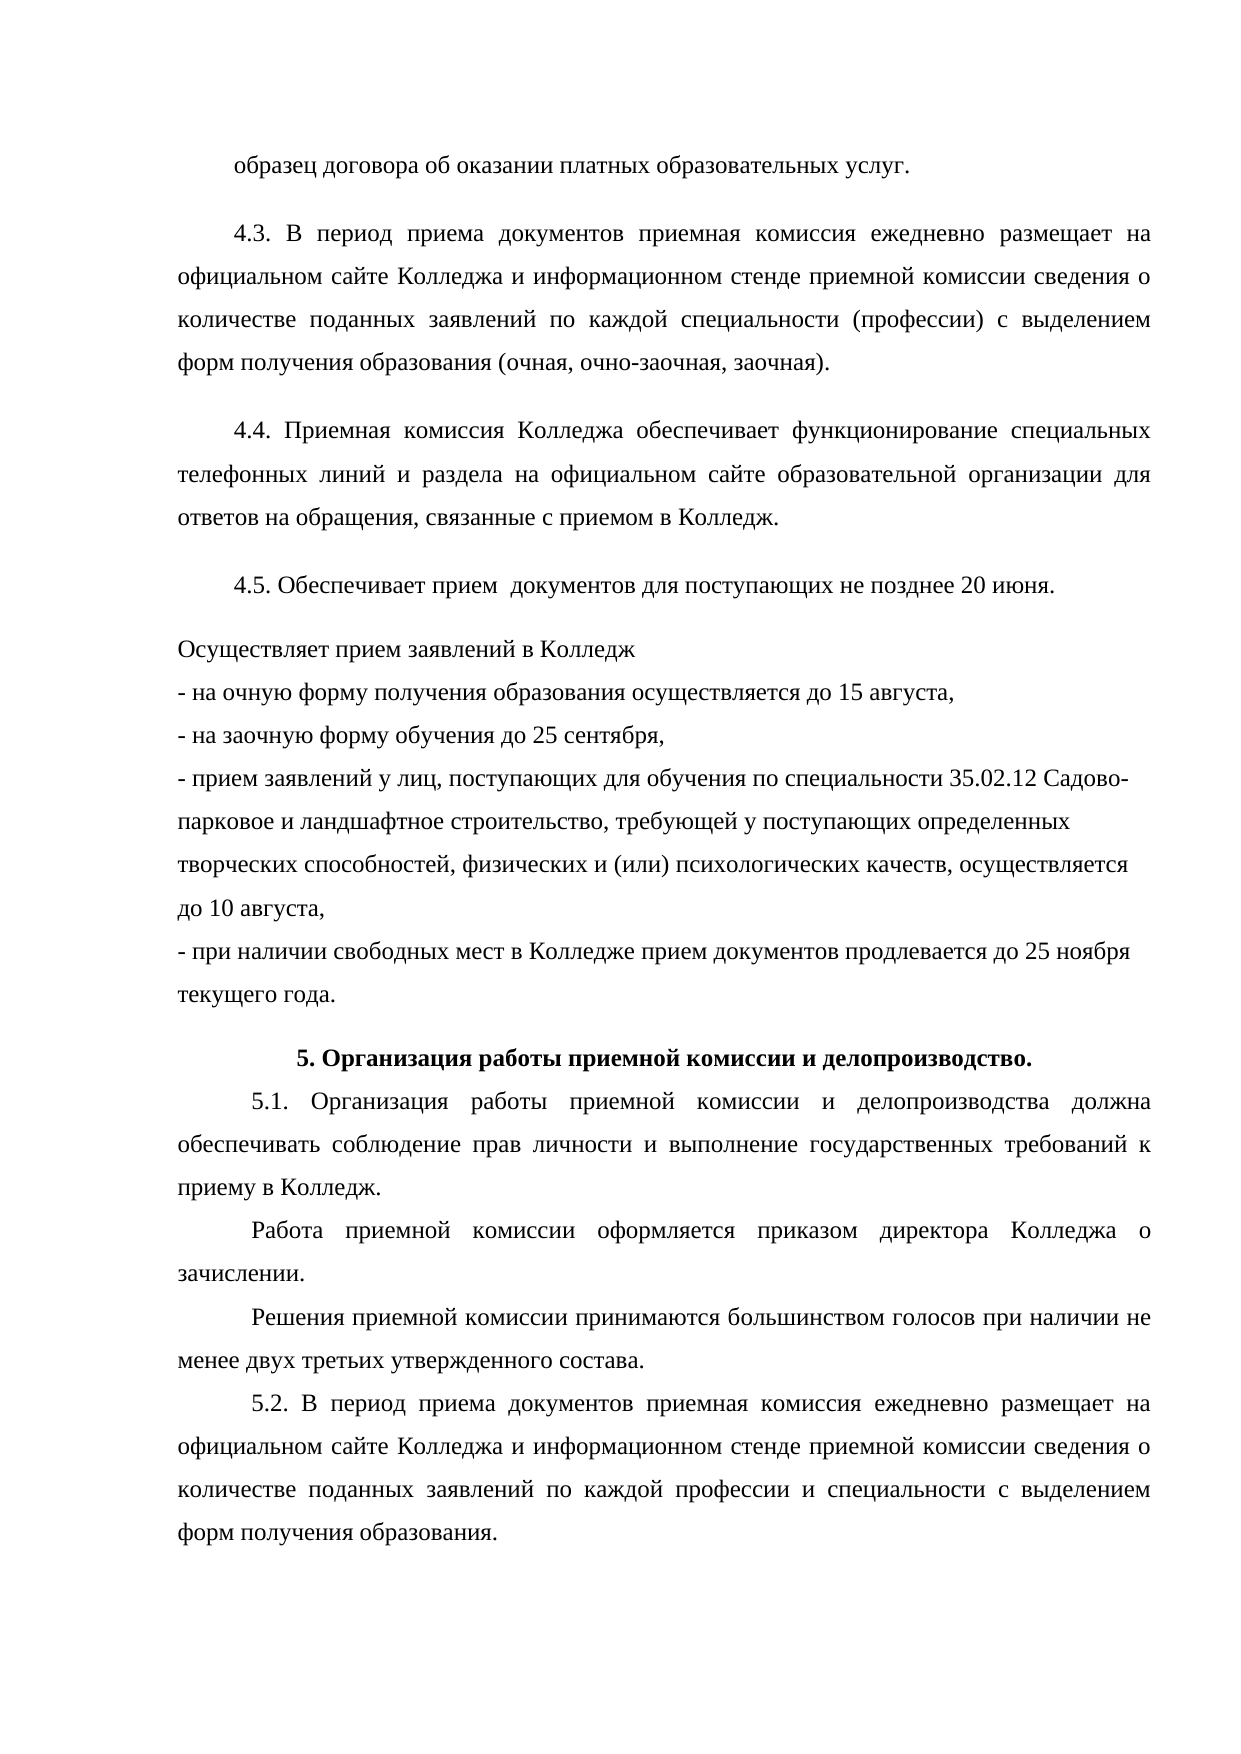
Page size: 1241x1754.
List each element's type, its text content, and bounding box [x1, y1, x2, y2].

text 5.2. В период приема документов приемная комиссия ежедневно размещает на официальном сайте Колледжа и информационном стенде приемной комиссии сведения о количестве поданных заявлений по каждой профессии и специальности с выделением форм получения образования. [177, 1388, 1152, 1546]
text Осуществляет прием заявлений в Колледж - на очную форму получения образования осуществляется до 15 августа, - на заочную форму обучения до 25 сентября, - прием заявлений у лиц, поступающих для обучения по специальности 35.02.12 Садово-парковое и ландшафтное строительство, требующей у поступающих определенных творческих способностей, физических и (или) психологических качеств, осуществляется до 10 августа, - при наличии свободных мест в Колледже прием документов продлевается до 25 ноября текущего года. [177, 634, 1152, 1008]
text образец договора об оказании платных образовательных услуг. [177, 150, 1152, 179]
text Работа приемной комиссии оформляется приказом директора Колледжа о зачислении. [177, 1215, 1152, 1287]
text 5. Организация работы приемной комиссии и делопроизводство. [177, 1043, 1152, 1072]
text 4.5. Обеспечивает прием документов для поступающих не позднее 20 июня. [177, 570, 1152, 599]
text Решения приемной комиссии принимаются большинством голосов при наличии не менее двух третьих утвержденного состава. [177, 1302, 1152, 1373]
text 5.1. Организация работы приемной комиссии и делопроизводства должна обеспечивать соблюдение прав личности и выполнение государственных требований к приему в Колледж. [177, 1086, 1152, 1201]
text 4.4. Приемная комиссия Колледжа обеспечивает функционирование специальных телефонных линий и раздела на официальном сайте образовательной организации для ответов на обращения, связанные с приемом в Колледж. [177, 416, 1152, 531]
text 4.3. В период приема документов приемная комиссия ежедневно размещает на официальном сайте Колледжа и информационном стенде приемной комиссии сведения о количестве поданных заявлений по каждой специальности (профессии) с выделением форм получения образования (очная, очно-заочная, заочная). [177, 218, 1152, 376]
